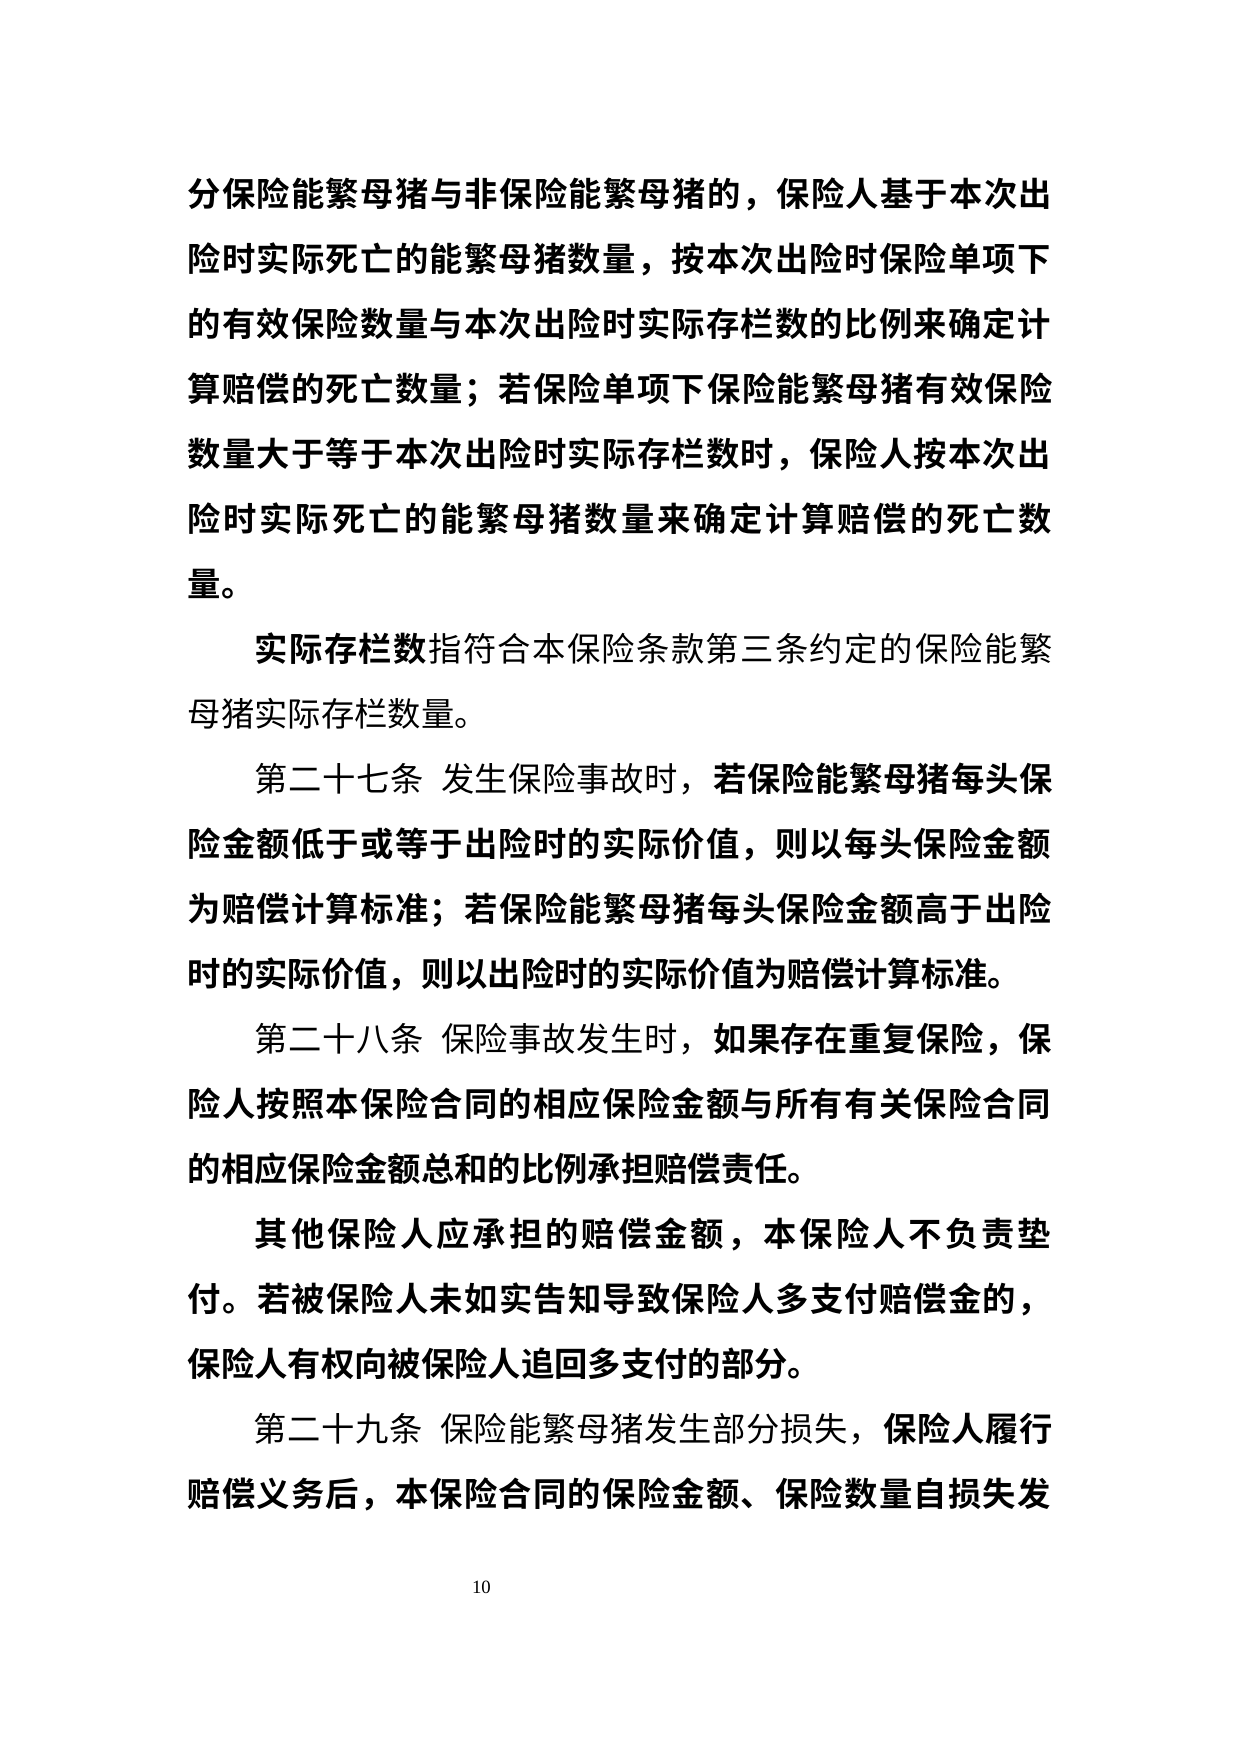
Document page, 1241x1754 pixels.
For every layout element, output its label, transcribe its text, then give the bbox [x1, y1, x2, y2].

text 其他保险人应承担的赔偿金额，本保险人不负责垫付。若被保险人未如实告知导致保险人多支付赔偿金的，保险人有权向被保险人追回多支付的部分。 [187, 1200, 1053, 1395]
text 实际存栏数指符合本保险条款第三条约定的保险能繁母猪实际存栏数量。 [187, 615, 1053, 745]
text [187, 160, 1053, 615]
text 第二十八条 保险事故发生时，如果存在重复保险，保险人按照本保险合同的相应保险金额与所有有关保险合同的相应保险金额总和的比例承担赔偿责任。 [187, 1005, 1053, 1200]
text 第二十七条 发生保险事故时，若保险能繁母猪每头保险金额低于或等于出险时的实际价值，则以每头保险金额为赔偿计算标准；若保险能繁母猪每头保险金额高于出险时的实际价值，则以出险时的实际价值为赔偿计算标准。 [187, 745, 1053, 1005]
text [187, 1395, 1053, 1525]
